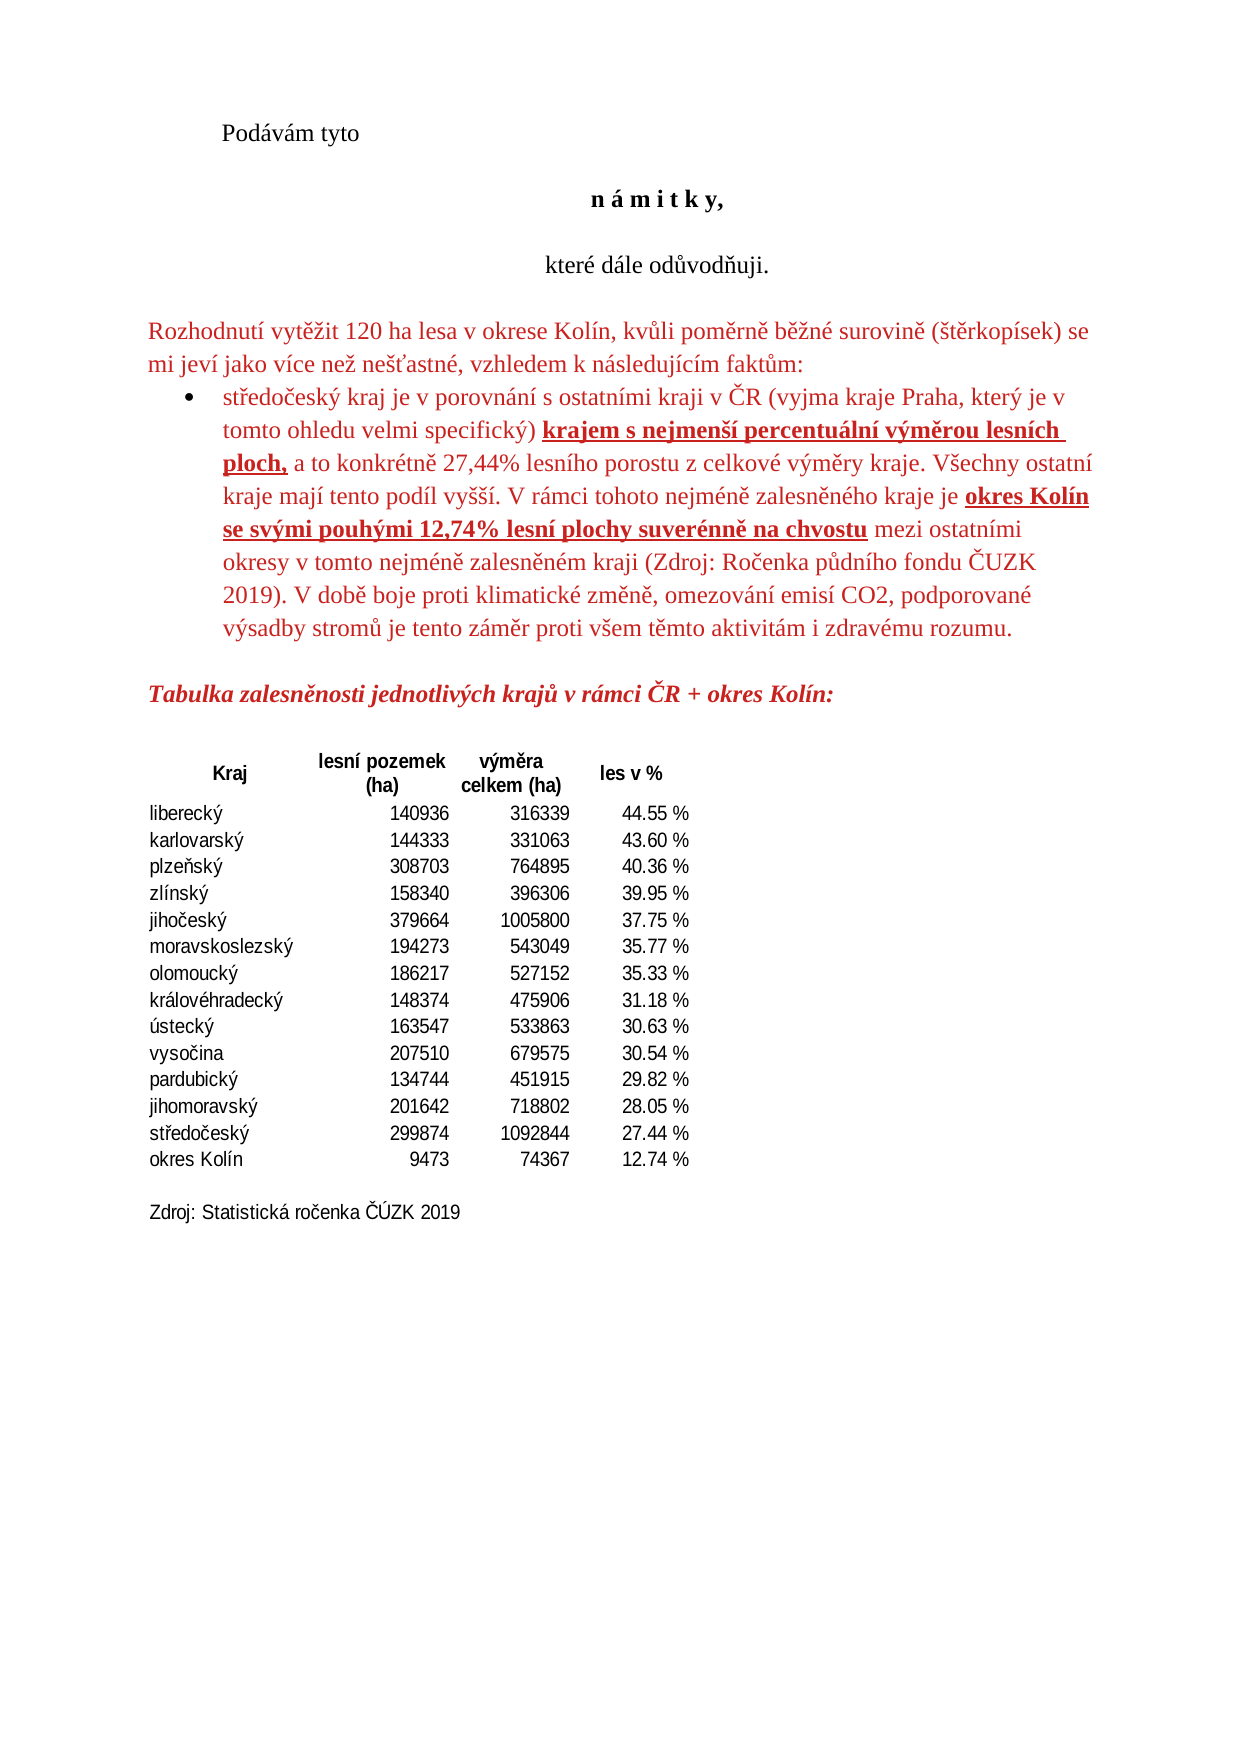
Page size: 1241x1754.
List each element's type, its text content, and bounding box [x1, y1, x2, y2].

list středočeský kraj je v porovnání s ostatními kraji v ČR (vyjma kraje Praha, který je v tomto ohledu velmi specifický) krajem s nejmenší percentuální výměrou lesních ploch, a to konkrétně 27,44% lesního porostu z celkové výměry kraje. Všechny ostatní kraje mají tento podíl vyšší. V rámci tohoto nejméně zalesněného kraje je okres Kolín se svými pouhými 12,74% lesní plochy suverénně na chvostu mezi ostatními okresy v tomto nejméně zalesněném kraji (Zdroj: Ročenka půdního fondu ČUZK 2019). V době boje proti klimatické změně, omezování emisí CO2, podporované výsadby stromů je tento záměr proti všem těmto aktivitám i zdravému rozumu. [185, 382, 1093, 642]
text které dále odůvodňuji. [148, 250, 1093, 279]
text Tabulka zalesněnosti jednotlivých krajů v rámci ČR + okres Kolín: [148, 679, 1093, 708]
text Rozhodnutí vytěžit 120 ha lesa v okrese Kolín, kvůli poměrně běžné surovině (štěrkopísek) se mi jeví jako více než nešťastné, vzhledem k následujícím faktům: [148, 316, 1093, 378]
text Podávám tyto [148, 118, 1093, 147]
text n á m i t k y, [148, 184, 1093, 213]
